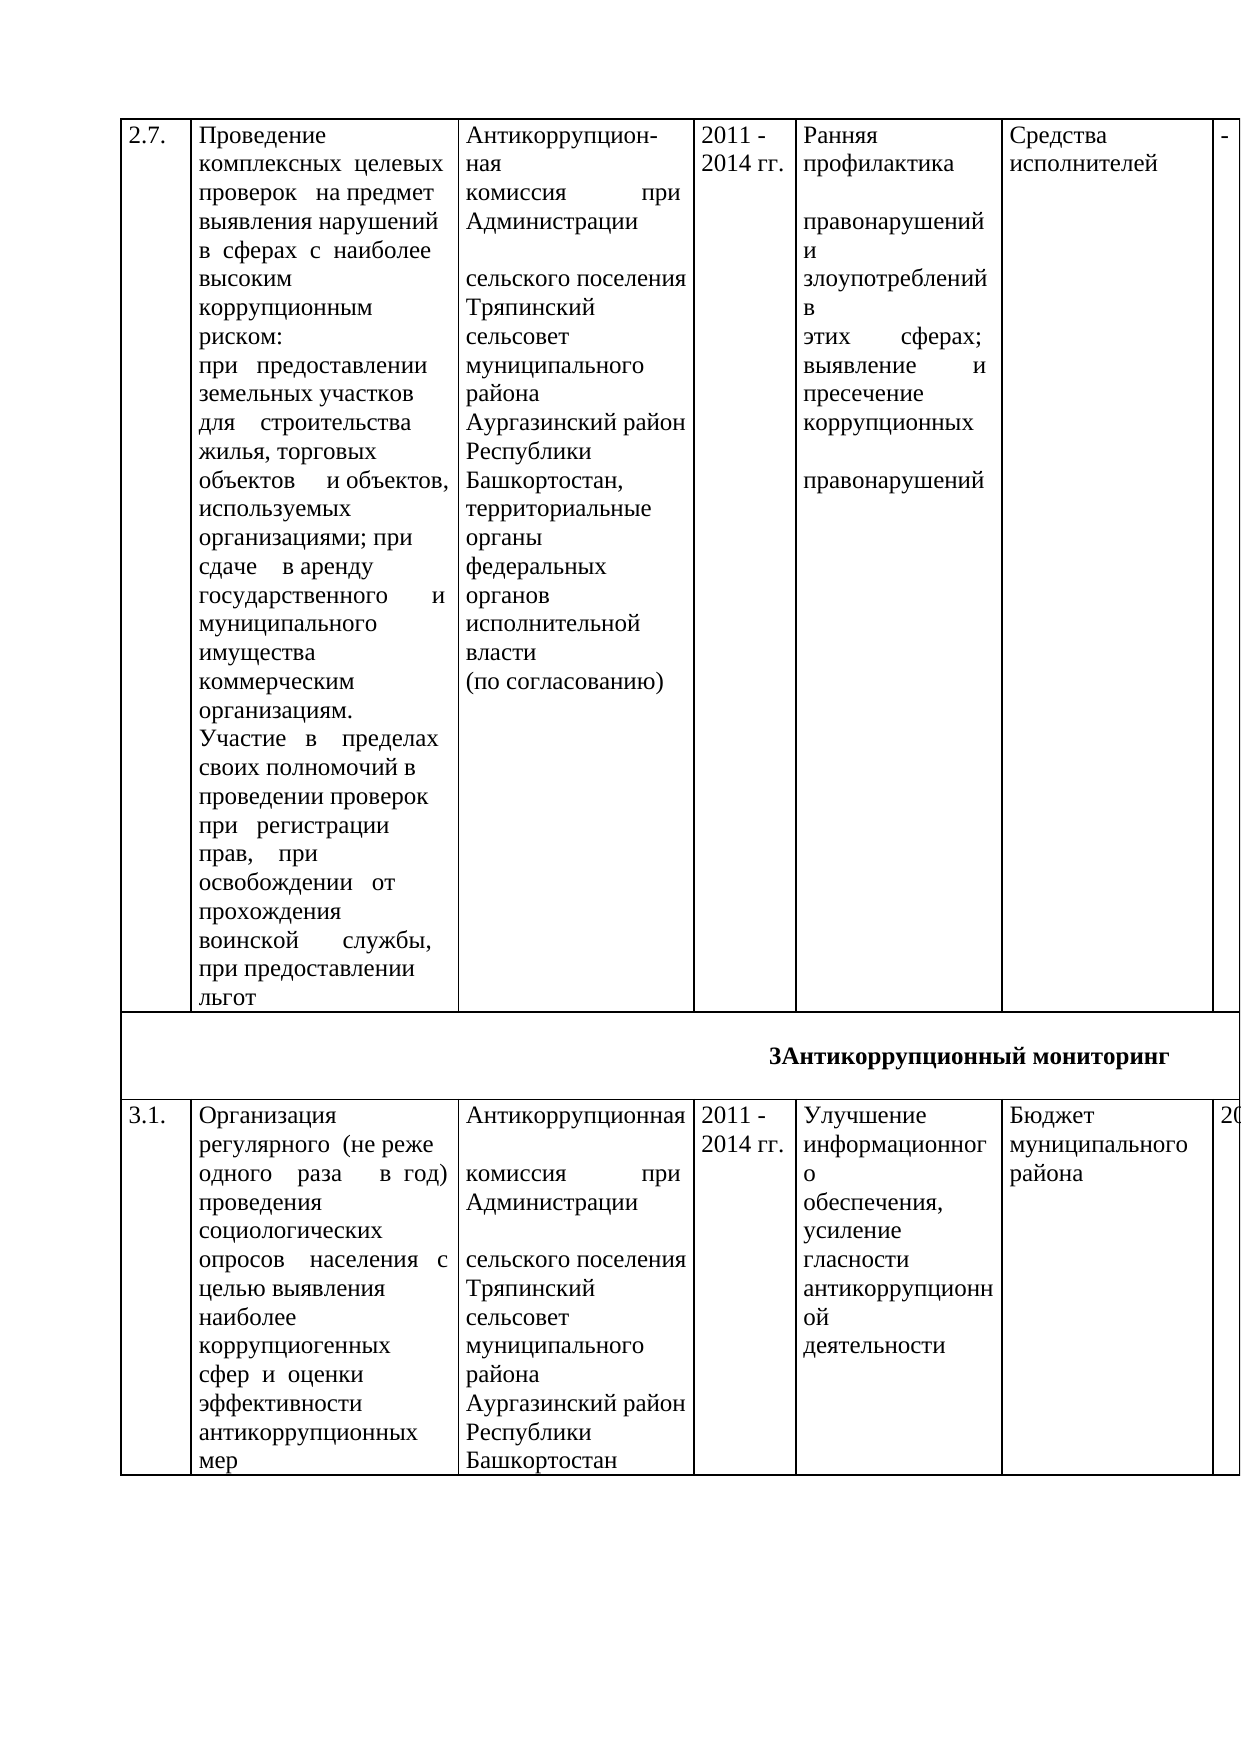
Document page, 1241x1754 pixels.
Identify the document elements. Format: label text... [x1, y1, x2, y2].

table_cell Бюджет муниципального района [1003, 1100, 1212, 1474]
table_cell Улучшение информационного обеспечения, усиление гласности антикоррупционной деятельности [797, 1100, 1001, 1474]
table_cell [1003, 120, 1212, 1011]
table_cell - [1214, 120, 1239, 1011]
table_cell 20 [1214, 1100, 1239, 1474]
table_cell Антикоррупцион-ная комиссия при Администрации сельского поселения Тряпинский сельсовет муниципального района Аургазинский район Республики Башкортостан, территориальные органы федеральных органов исполнительной власти (по согласованию) [459, 120, 693, 1011]
table_cell 2011 - 2014 гг. [695, 120, 795, 1011]
table_cell 2011 - 2014 гг. [695, 1100, 795, 1474]
table_cell Проведение комплексных целевых проверок на предмет выявления нарушений в сферах с наиболее высоким коррупционным риском: при предоставлении земельных участков для строительства жилья, торговых объектов и объектов, используемых организациями; при сдаче в аренду государственного и муниципального имущества коммерческим организациям. Участие в пределах своих полномочий в проведении проверок при регистрации прав, при освобождении от прохождения воинской службы, при предоставлении льгот [192, 120, 458, 1011]
table_cell 3Антикоррупционный мониторинг [122, 1013, 1239, 1099]
table_cell 3.1. [122, 1100, 190, 1474]
table_cell Антикоррупционная комиссия при Администрации сельского поселения Тряпинский сельсовет муниципального района Аургазинский район Республики Башкортостан [459, 1100, 693, 1474]
table_cell 2.7. [122, 120, 190, 1011]
table_cell Ранняя профилактика правонарушений и злоупотреблений в этих сферах; выявление и пресечение коррупционных правонарушений [797, 120, 1001, 1011]
table_cell Организация регулярного (не реже одного раза в год) проведения социологических опросов населения с целью выявления наиболее коррупциогенных сфер и оценки эффективности антикоррупционных мер [192, 1100, 458, 1474]
